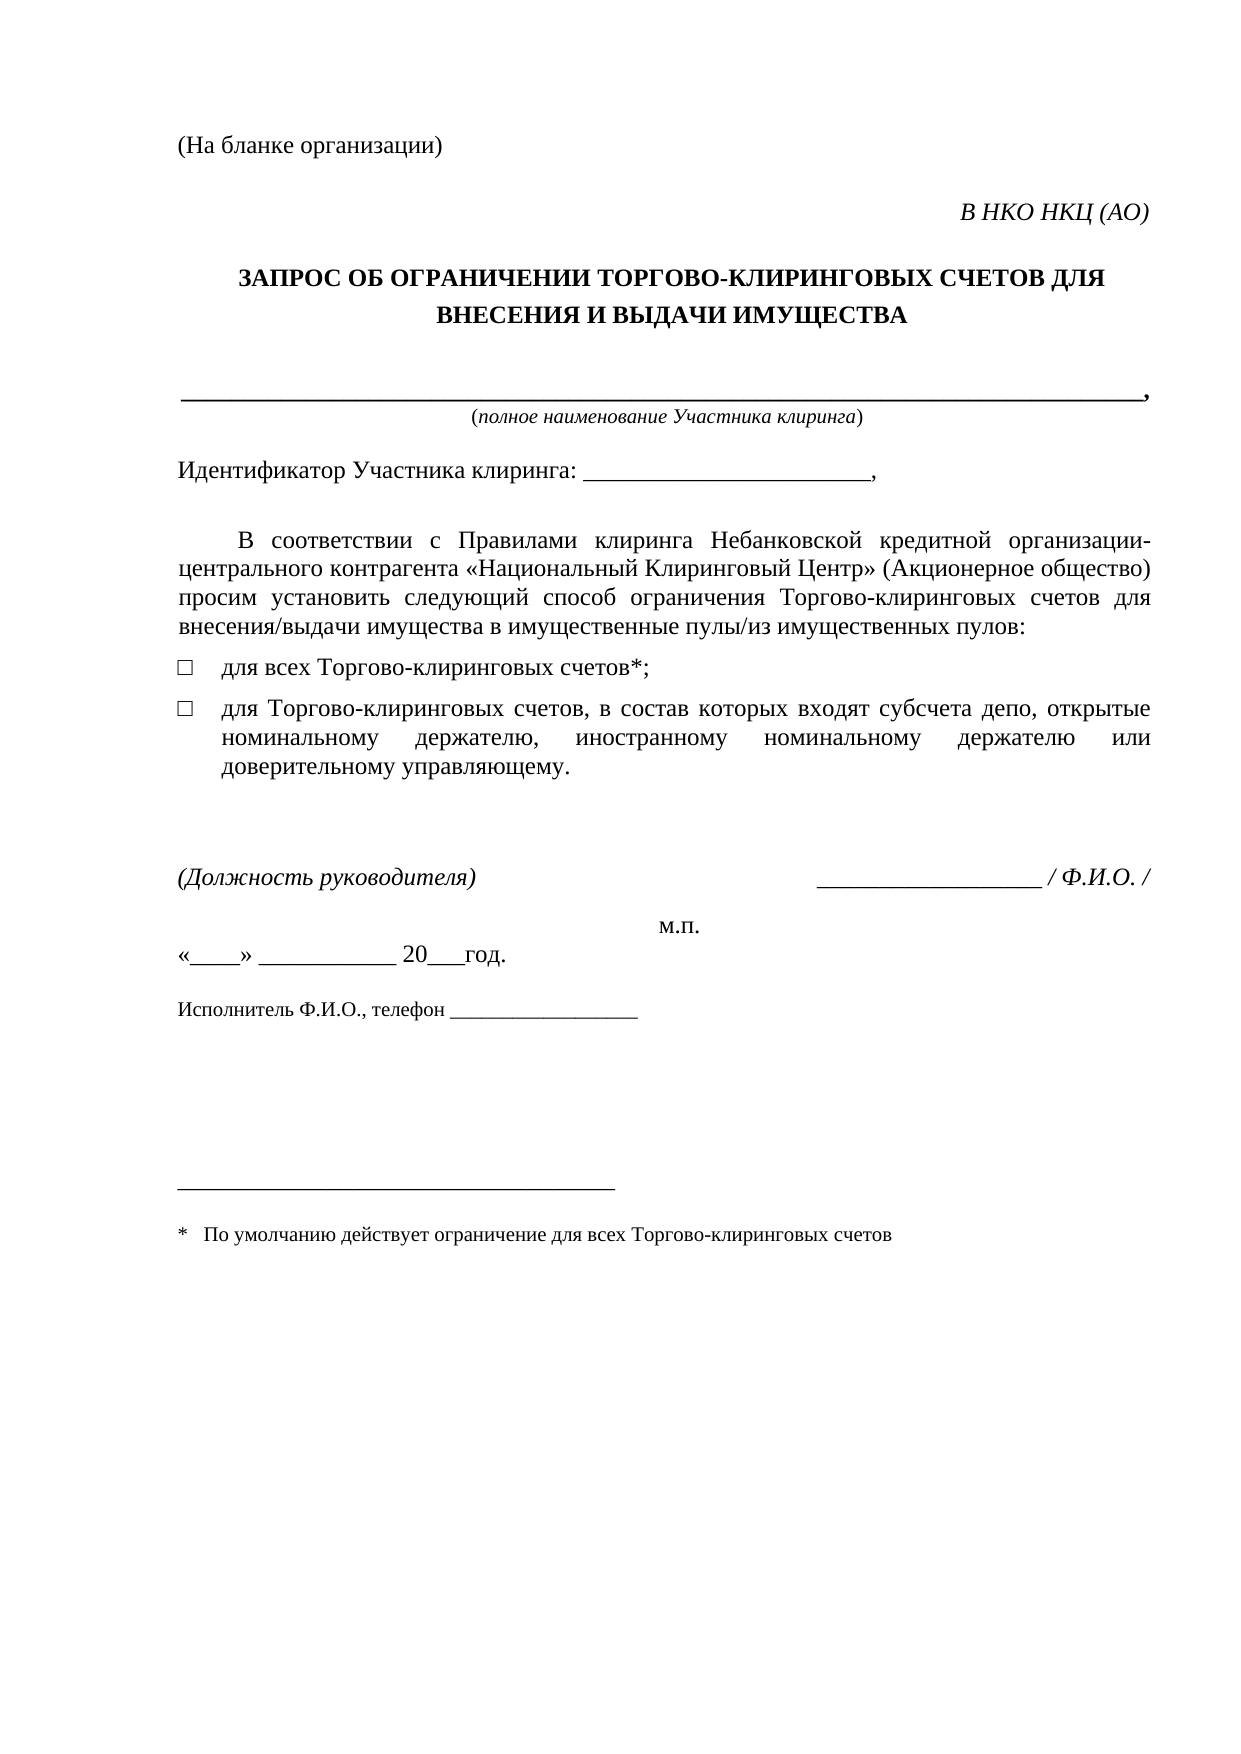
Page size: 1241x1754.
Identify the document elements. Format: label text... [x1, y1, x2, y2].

text В соответствии с Правилами клиринга Небанковской кредитной организации-центрального контрагента «Национальный Клиринговый Центр» (Акционерное общество) просим установить следующий способ ограничения Торгово-клиринговых счетов для внесения/выдачи имущества в имущественные пулы/из имущественных пулов: [178, 525, 1152, 640]
text (Должность руководителя) __________________ / Ф.И.О. / [177, 862, 1152, 891]
text В НКО НКЦ (АО) [177, 197, 1152, 226]
text «____» ___________ 20___год. [177, 939, 1152, 968]
text (На бланке организации) [177, 131, 1152, 159]
text * По умолчанию действует ограничение для всех Торгово-клиринговых счетов [177, 1222, 1152, 1246]
list □ для всех Торгово-клиринговых счетов*; [177, 652, 1152, 681]
text (полное наименование Участника клиринга) [177, 404, 1152, 428]
text заПРОС об ограничении торгово-клиринговых счетов для внесения и выдачи имущества [192, 254, 1152, 329]
text Исполнитель Ф.И.О., телефон __________________ [177, 996, 1152, 1021]
text _____________________________________________________________________________, [179, 367, 1152, 404]
text Идентификатор Участника клиринга: _______________________, [177, 455, 1152, 483]
text ___________________________________ [177, 1164, 1152, 1193]
text м.п. [177, 910, 1152, 939]
list □ для Торгово-клиринговых счетов, в состав которых входят субсчета депо, открытые номинальному держателю, иностранному номинальному держателю или доверительному управляющему. [177, 693, 1152, 780]
